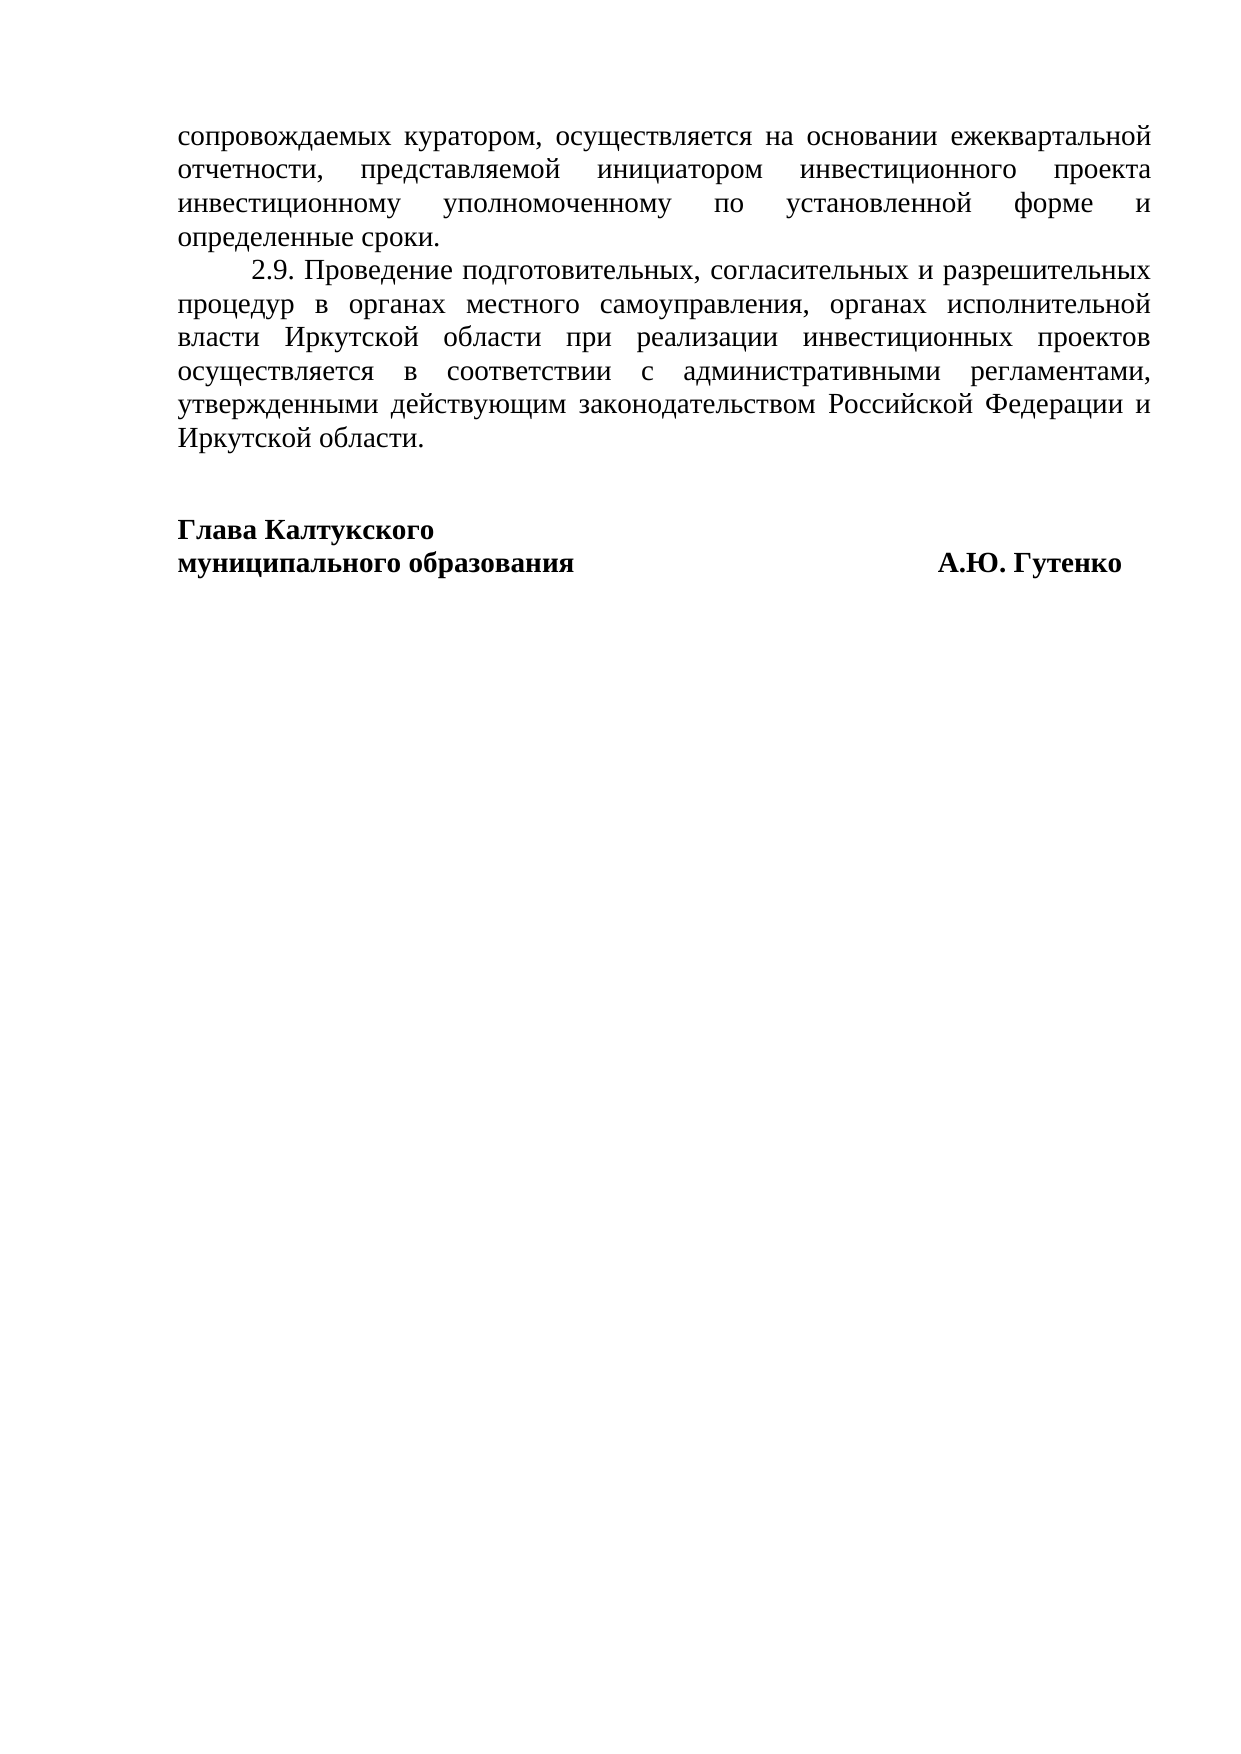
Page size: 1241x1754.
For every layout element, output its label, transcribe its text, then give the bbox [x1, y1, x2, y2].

text муниципального образования А.Ю. Гутенко [177, 546, 1152, 579]
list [177, 118, 1152, 252]
text 2.9. Проведение подготовительных, согласительных и разрешительных процедур в органах местного самоуправления, органах исполнительной власти Иркутской области при реализации инвестиционных проектов осуществляется в соответствии с административными регламентами, утвержденными действующим законодательством Российской Федерации и Иркутской области. [177, 252, 1152, 453]
text Глава Калтукского [177, 512, 1152, 546]
